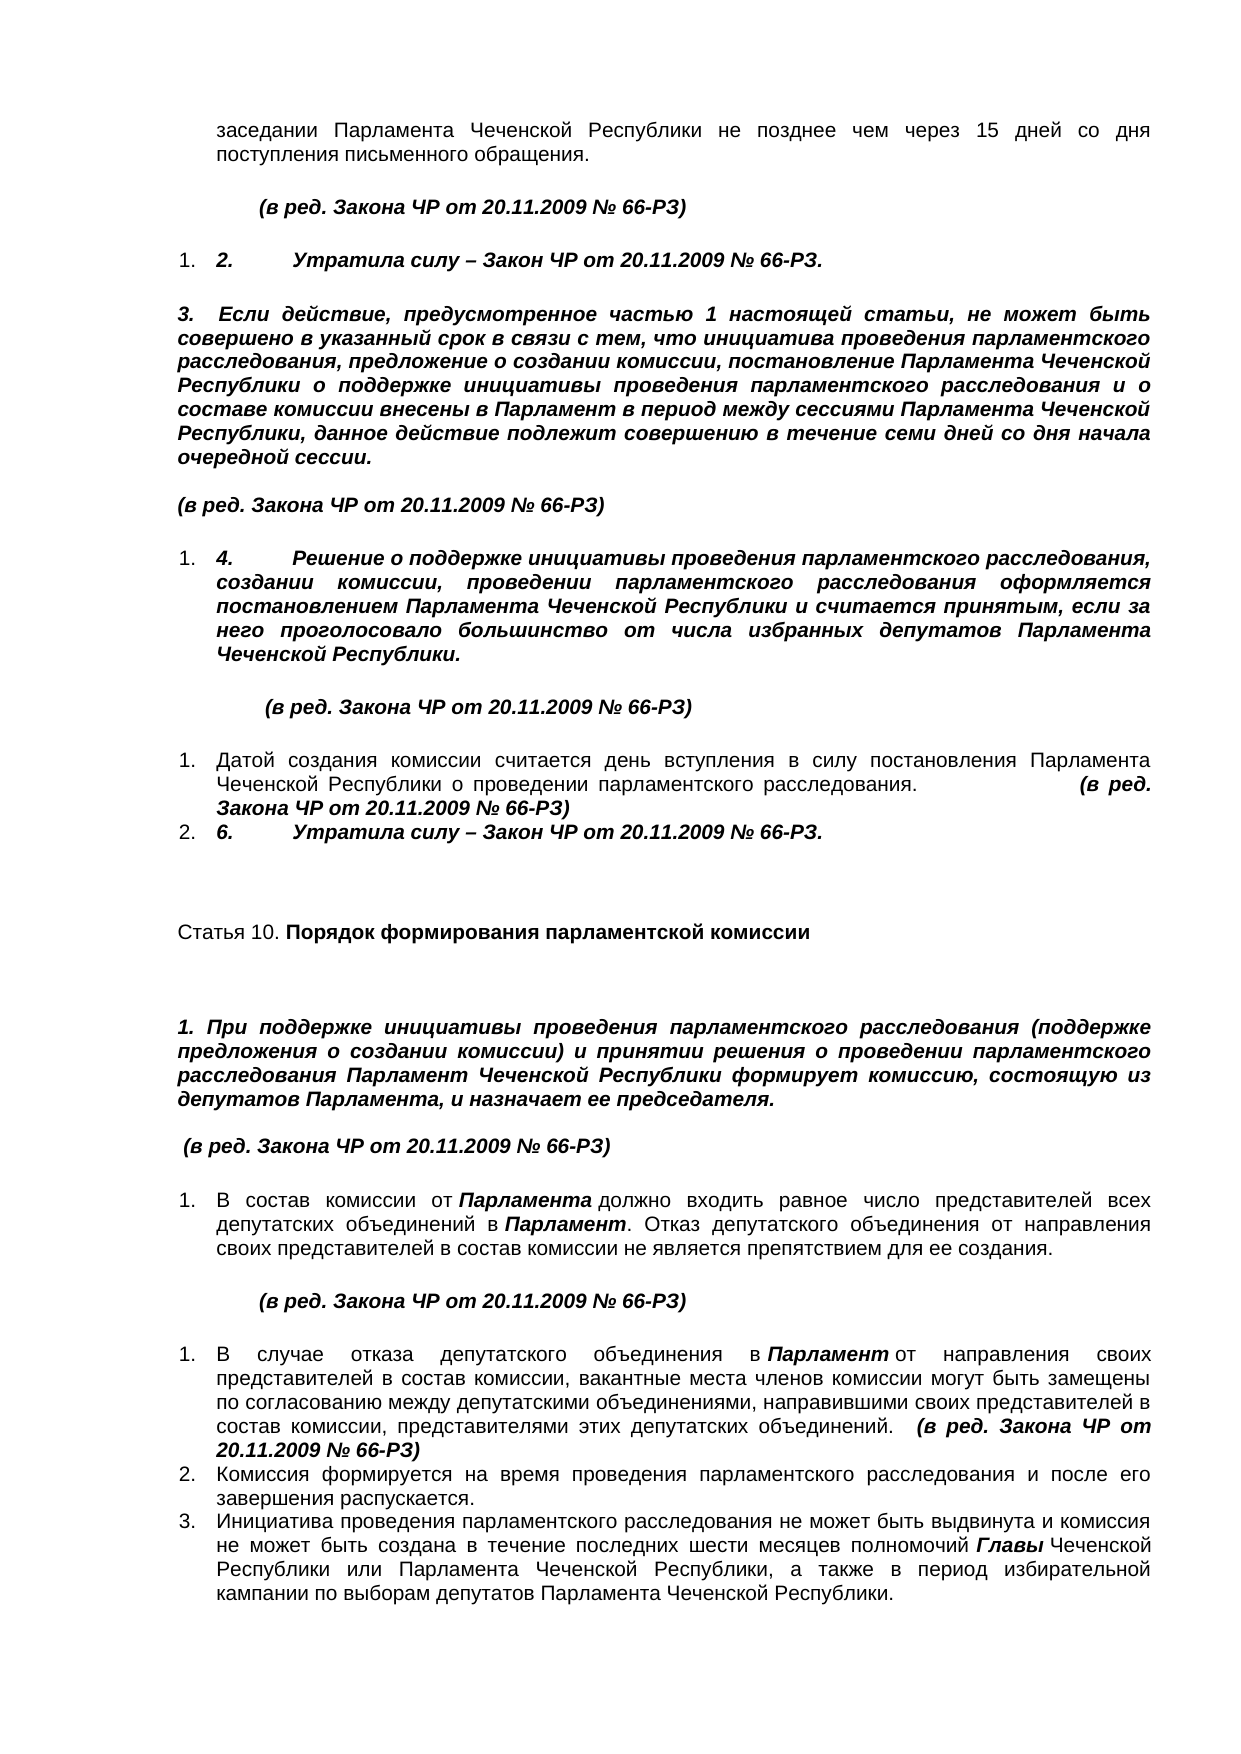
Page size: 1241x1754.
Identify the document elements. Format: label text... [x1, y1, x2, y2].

list В случае отказа депутатского объединения в Парламент от направления своих представителей в состав комиссии, вакантные места членов комиссии могут быть замещены по согласованию между депутатскими объединениями, направившими своих представителей в состав комиссии, представителями этих депутатских объединений. (в ред. Закона ЧР от 20.11.2009 № 66-РЗ) [179, 1342, 1152, 1461]
text (в ред. Закона ЧР от 20.11.2009 № 66-РЗ) [177, 195, 1152, 219]
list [179, 118, 1152, 166]
text (в ред. Закона ЧР от 20.11.2009 № 66-РЗ) [177, 695, 1152, 719]
text (в ред. Закона ЧР от 20.11.2009 № 66-РЗ) [177, 1134, 1152, 1158]
text 1. При поддержке инициативы проведения парламентского расследования (поддержке предложения о создании комиссии) и принятии решения о проведении парламентского расследования Парламент Чеченской Республики формирует комиссию, состоящую из депутатов Парламента, и назначает ее председателя. [177, 1015, 1152, 1111]
text (в ред. Закона ЧР от 20.11.2009 № 66-РЗ) [177, 1288, 1152, 1312]
text (в ред. Закона ЧР от 20.11.2009 № 66-РЗ) [177, 493, 1152, 517]
list В состав комиссии от Парламента должно входить равное число представителей всех депутатских объединений в Парламент. Отказ депутатского объединения от направления своих представителей в состав комиссии не является препятствием для ее создания. [179, 1187, 1152, 1259]
text 3. Если действие, предусмотренное частью 1 настоящей статьи, не может быть совершено в указанный срок в связи с тем, что инициатива проведения парламентского расследования, предложение о создании комиссии, постановление Парламента Чеченской Республики о поддержке инициативы проведения парламентского расследования и о составе комиссии внесены в Парламент в период между сессиями Парламента Чеченской Республики, данное действие подлежит совершению в течение семи дней со дня начала очередной сессии. [177, 301, 1152, 469]
list 2. Утратила силу – Закон ЧР от 20.11.2009 № 66-РЗ. [179, 248, 1152, 272]
text Статья 10. Порядок формирования парламентской комиссии [177, 920, 1152, 944]
list 6. Утратила силу – Закон ЧР от 20.11.2009 № 66-РЗ. [179, 820, 1152, 844]
list 4. Решение о поддержке инициативы проведения парламентского расследования, создании комиссии, проведении парламентского расследования оформляется постановлением Парламента Чеченской Республики и считается принятым, если за него проголосовало большинство от числа избранных депутатов Парламента Чеченской Республики. [179, 546, 1152, 666]
list Датой создания комиссии считается день вступления в силу постановления Парламента Чеченской Республики о проведении парламентского расследования. (в ред. Закона ЧР от 20.11.2009 № 66-РЗ) [179, 748, 1152, 820]
list Инициатива проведения парламентского расследования не может быть выдвинута и комиссия не может быть создана в течение последних шести месяцев полномочий Главы Чеченской Республики или Парламента Чеченской Республики, а также в период избирательной кампании по выборам депутатов Парламента Чеченской Республики. [179, 1509, 1152, 1605]
list Комиссия формируется на время проведения парламентского расследования и после его завершения распускается. [179, 1461, 1152, 1509]
